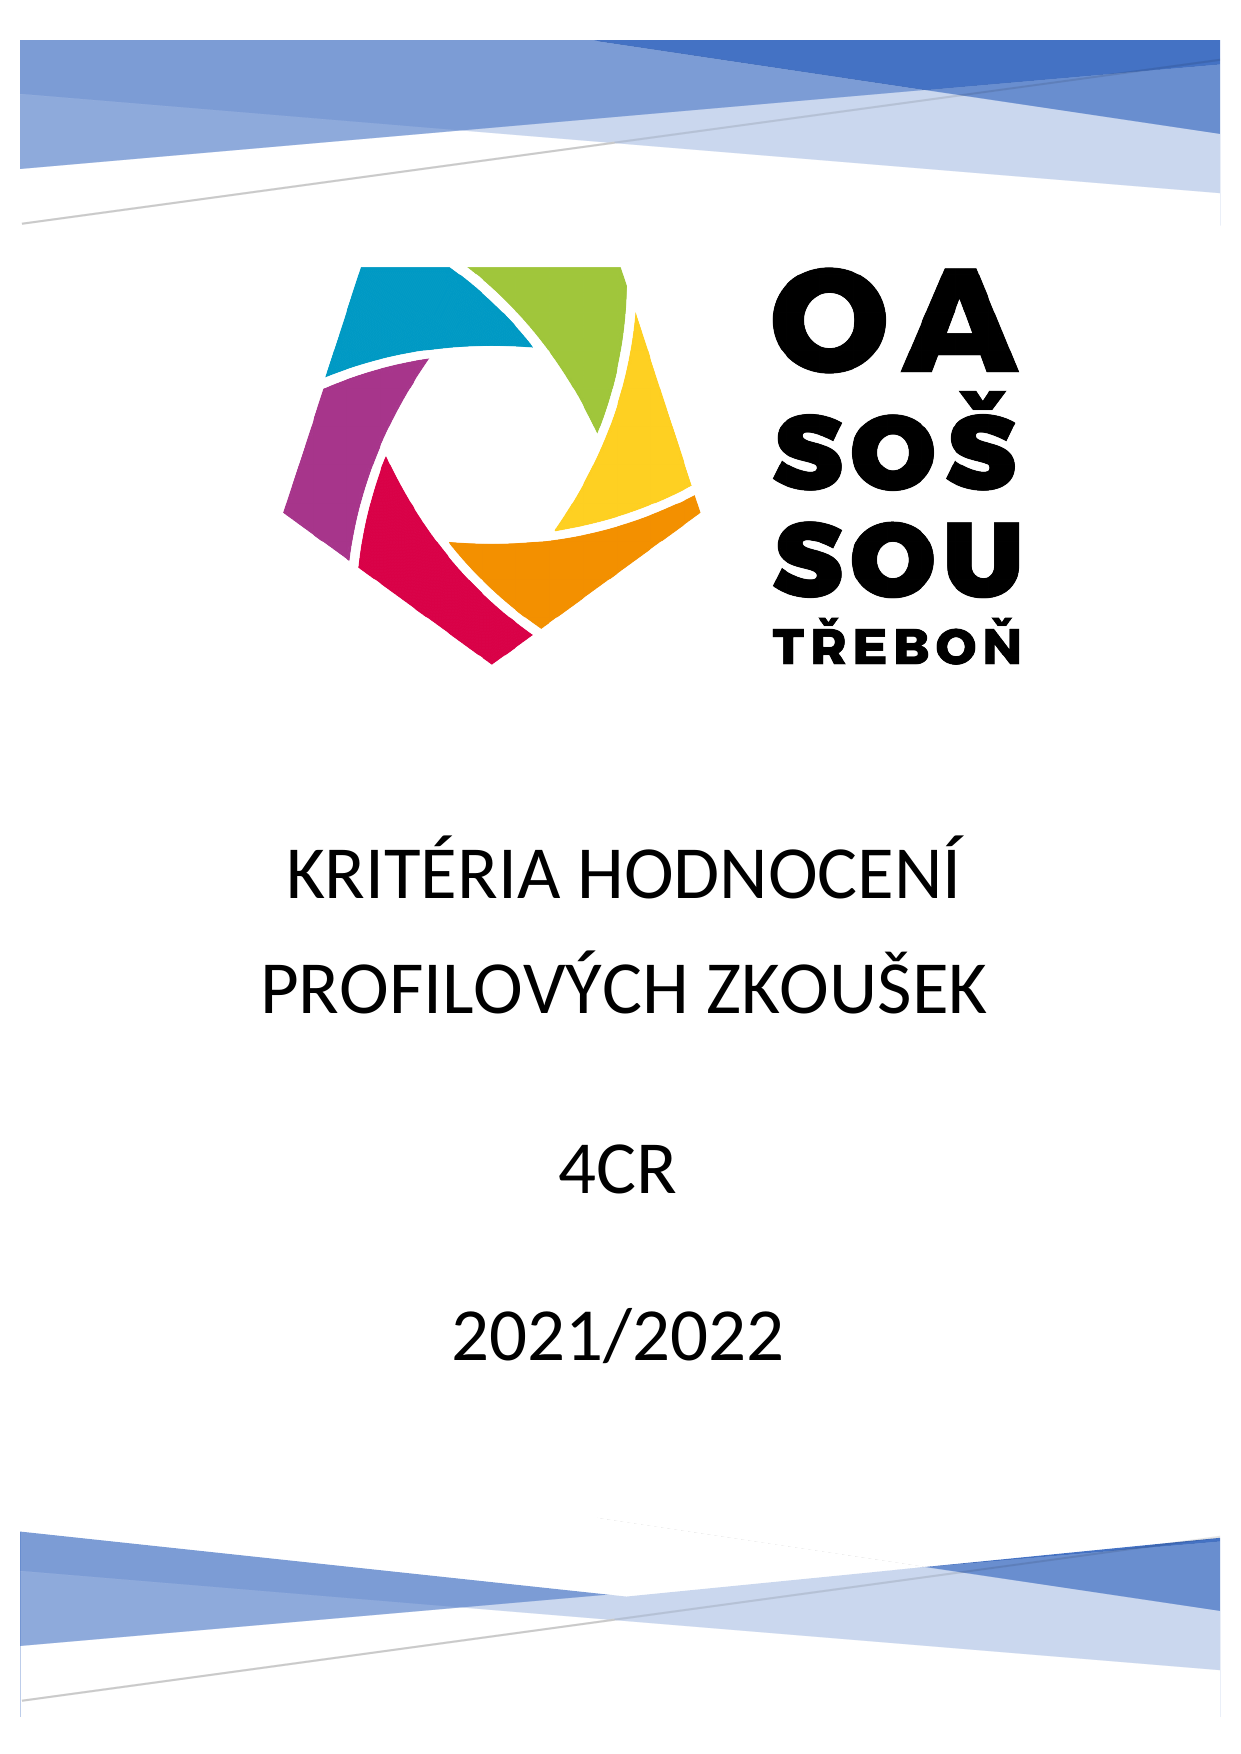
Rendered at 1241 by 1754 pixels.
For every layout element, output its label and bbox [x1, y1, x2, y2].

picture [20, 40, 1221, 770]
picture [20, 1517, 1221, 1717]
